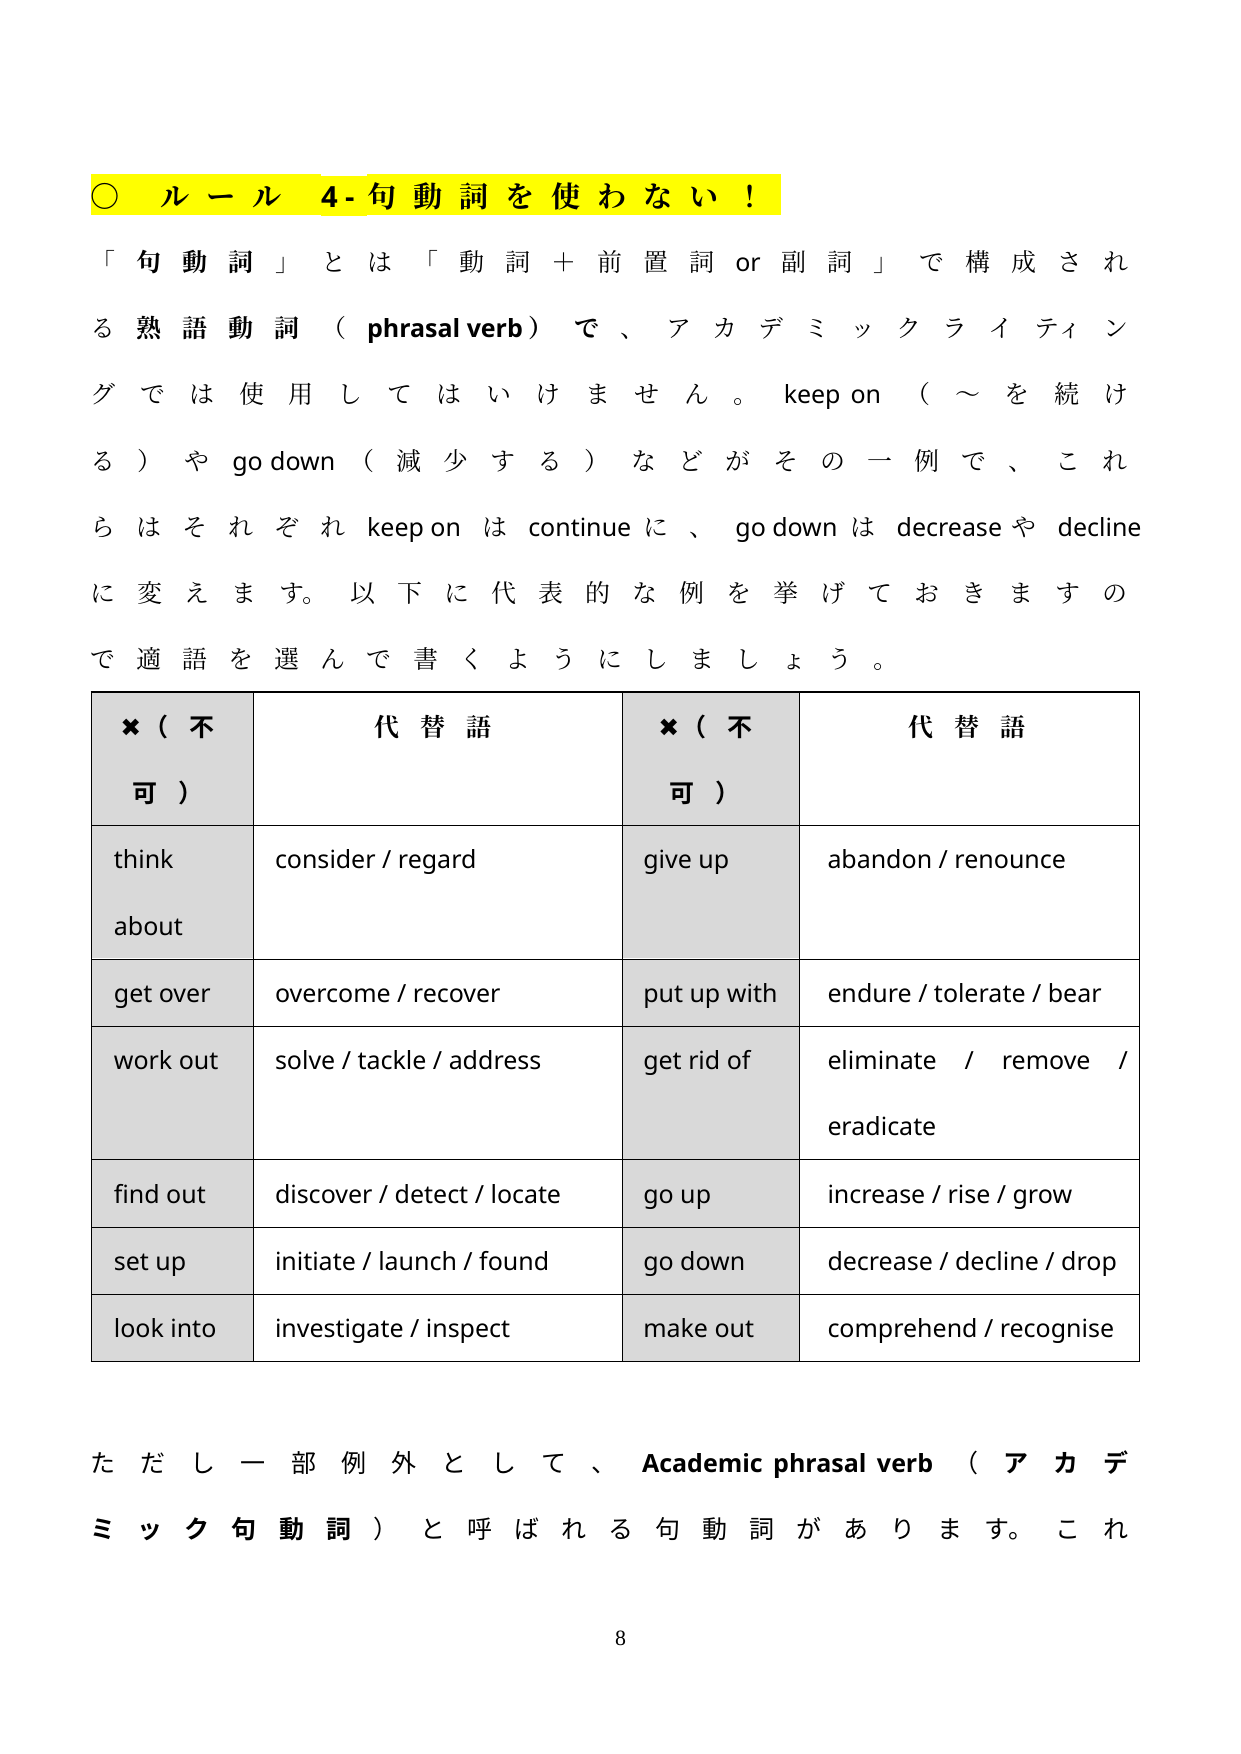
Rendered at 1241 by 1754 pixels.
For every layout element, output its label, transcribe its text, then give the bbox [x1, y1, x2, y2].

text 「句動詞」とは「動詞＋前置詞or副詞」で構成される熟語動詞（phrasal verb）で、アカデミックライティングでは使用してはいけません。keep on（～を続ける）やgo down（減少する）などがその一例で、これらはそれぞれkeep onはcontinueに、go downはdecreaseやdeclineに変えます。以下に代表的な例を挙げておきますので適語を選んで書くようにしましょう。 [91, 228, 1149, 691]
text 〇 ルール 4 - 句動詞を使わない！ [91, 161, 1149, 228]
table_cell look into [92, 1295, 253, 1361]
table_cell initiate / launch / found [254, 1228, 622, 1294]
table_cell comprehend / recognise [800, 1295, 1139, 1361]
table_cell put up with [623, 960, 799, 1026]
table_cell investigate / inspect [254, 1295, 622, 1361]
table_header ✖（不可） [623, 693, 799, 825]
table_header 代替語 [254, 693, 622, 825]
table_cell give up [623, 826, 799, 958]
table_header 代替語 [800, 693, 1139, 825]
table_cell increase / rise / grow [800, 1160, 1139, 1227]
table_cell endure / tolerate / bear [800, 960, 1139, 1026]
table_cell eliminate / remove / eradicate [800, 1027, 1139, 1159]
table_cell consider / regard [254, 826, 622, 958]
table_header ✖（不可） [92, 693, 253, 825]
table_cell overcome / recover [254, 960, 622, 1026]
table_cell get over [92, 960, 253, 1026]
table_cell think about [92, 826, 253, 958]
table_cell go down [623, 1228, 799, 1294]
table_cell make out [623, 1295, 799, 1361]
table_cell get rid of [623, 1027, 799, 1159]
table_cell go up [623, 1160, 799, 1227]
table_cell discover / detect / locate [254, 1160, 622, 1227]
table_cell solve / tackle / address [254, 1027, 622, 1159]
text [91, 1428, 1149, 1561]
table_cell find out [92, 1160, 253, 1227]
table_cell decrease / decline / drop [800, 1228, 1139, 1294]
table_cell work out [92, 1027, 253, 1159]
table_cell abandon / renounce [800, 826, 1139, 958]
table_cell set up [92, 1228, 253, 1294]
